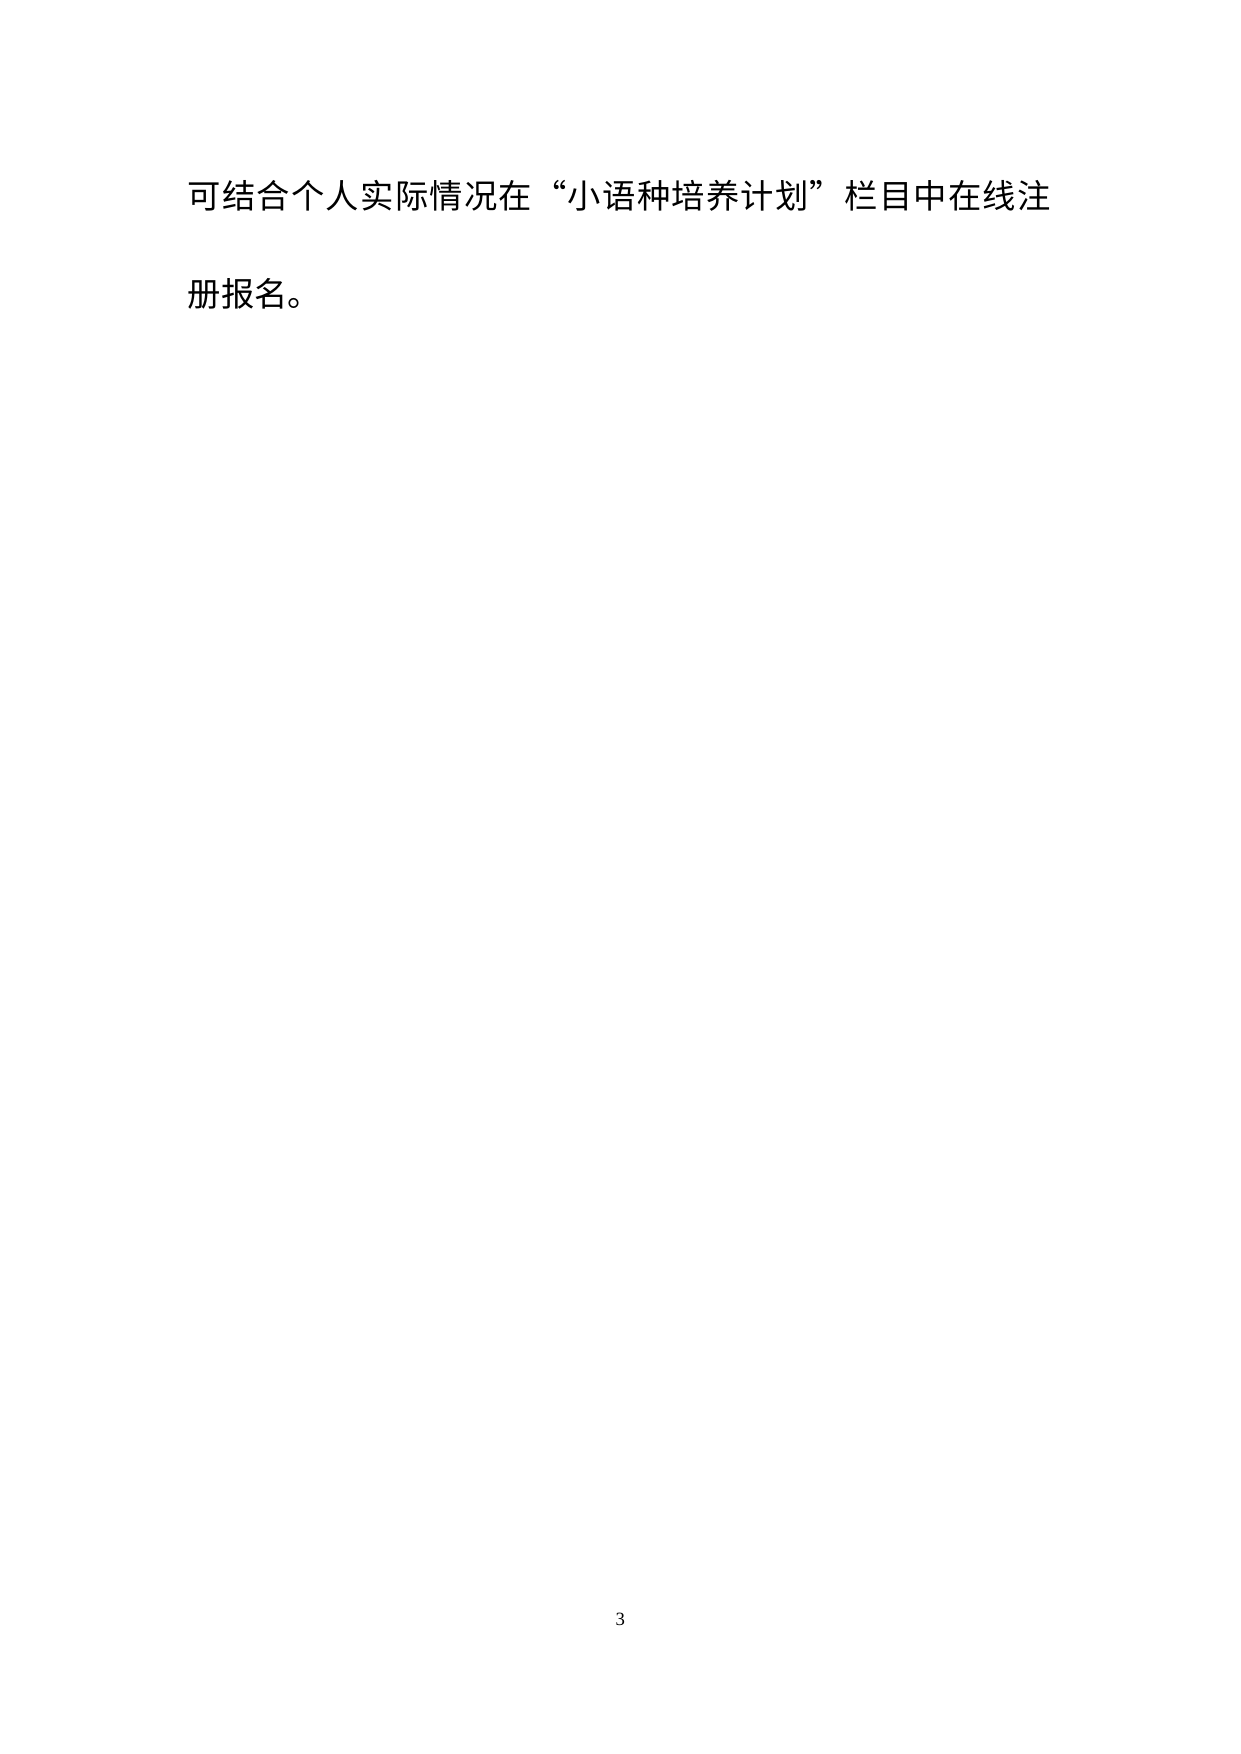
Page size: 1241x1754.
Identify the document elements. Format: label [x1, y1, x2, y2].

text [187, 162, 1053, 324]
